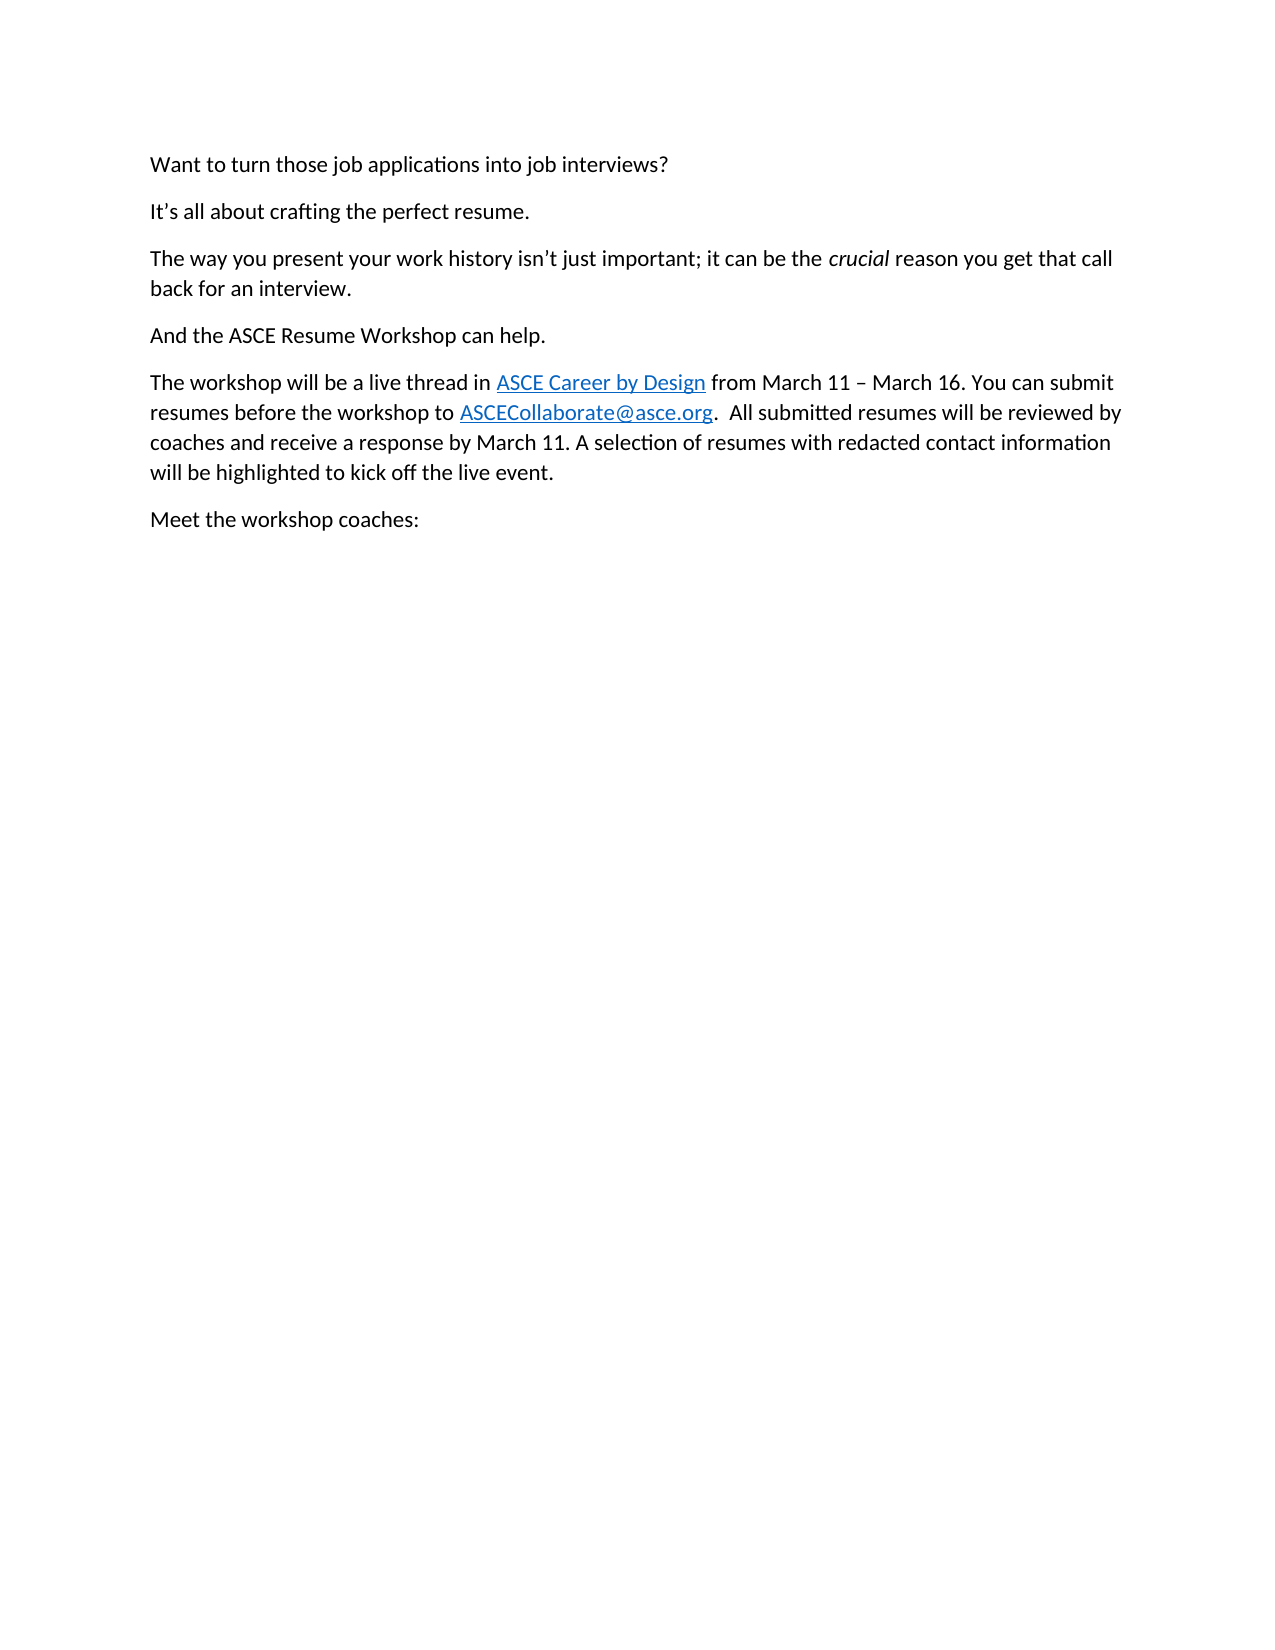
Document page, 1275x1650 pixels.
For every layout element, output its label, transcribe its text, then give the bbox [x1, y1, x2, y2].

text The workshop will be a live thread in ASCE Career by Design from March 11 – March 16. You can submit resumes before the workshop to ASCECollaborate@asce.org. All submitted resumes will be reviewed by coaches and receive a response by March 11. A selection of resumes with redacted contact information will be highlighted to kick off the live event. [150, 368, 1125, 486]
text Meet the workshop coaches: [150, 505, 1125, 533]
text Want to turn those job applications into job interviews? [150, 150, 1125, 178]
text The way you present your work history isn’t just important; it can be the crucial reason you get that call back for an interview. [150, 244, 1125, 302]
text And the ASCE Resume Workshop can help. [150, 321, 1125, 349]
text It’s all about crafting the perfect resume. [150, 197, 1125, 225]
